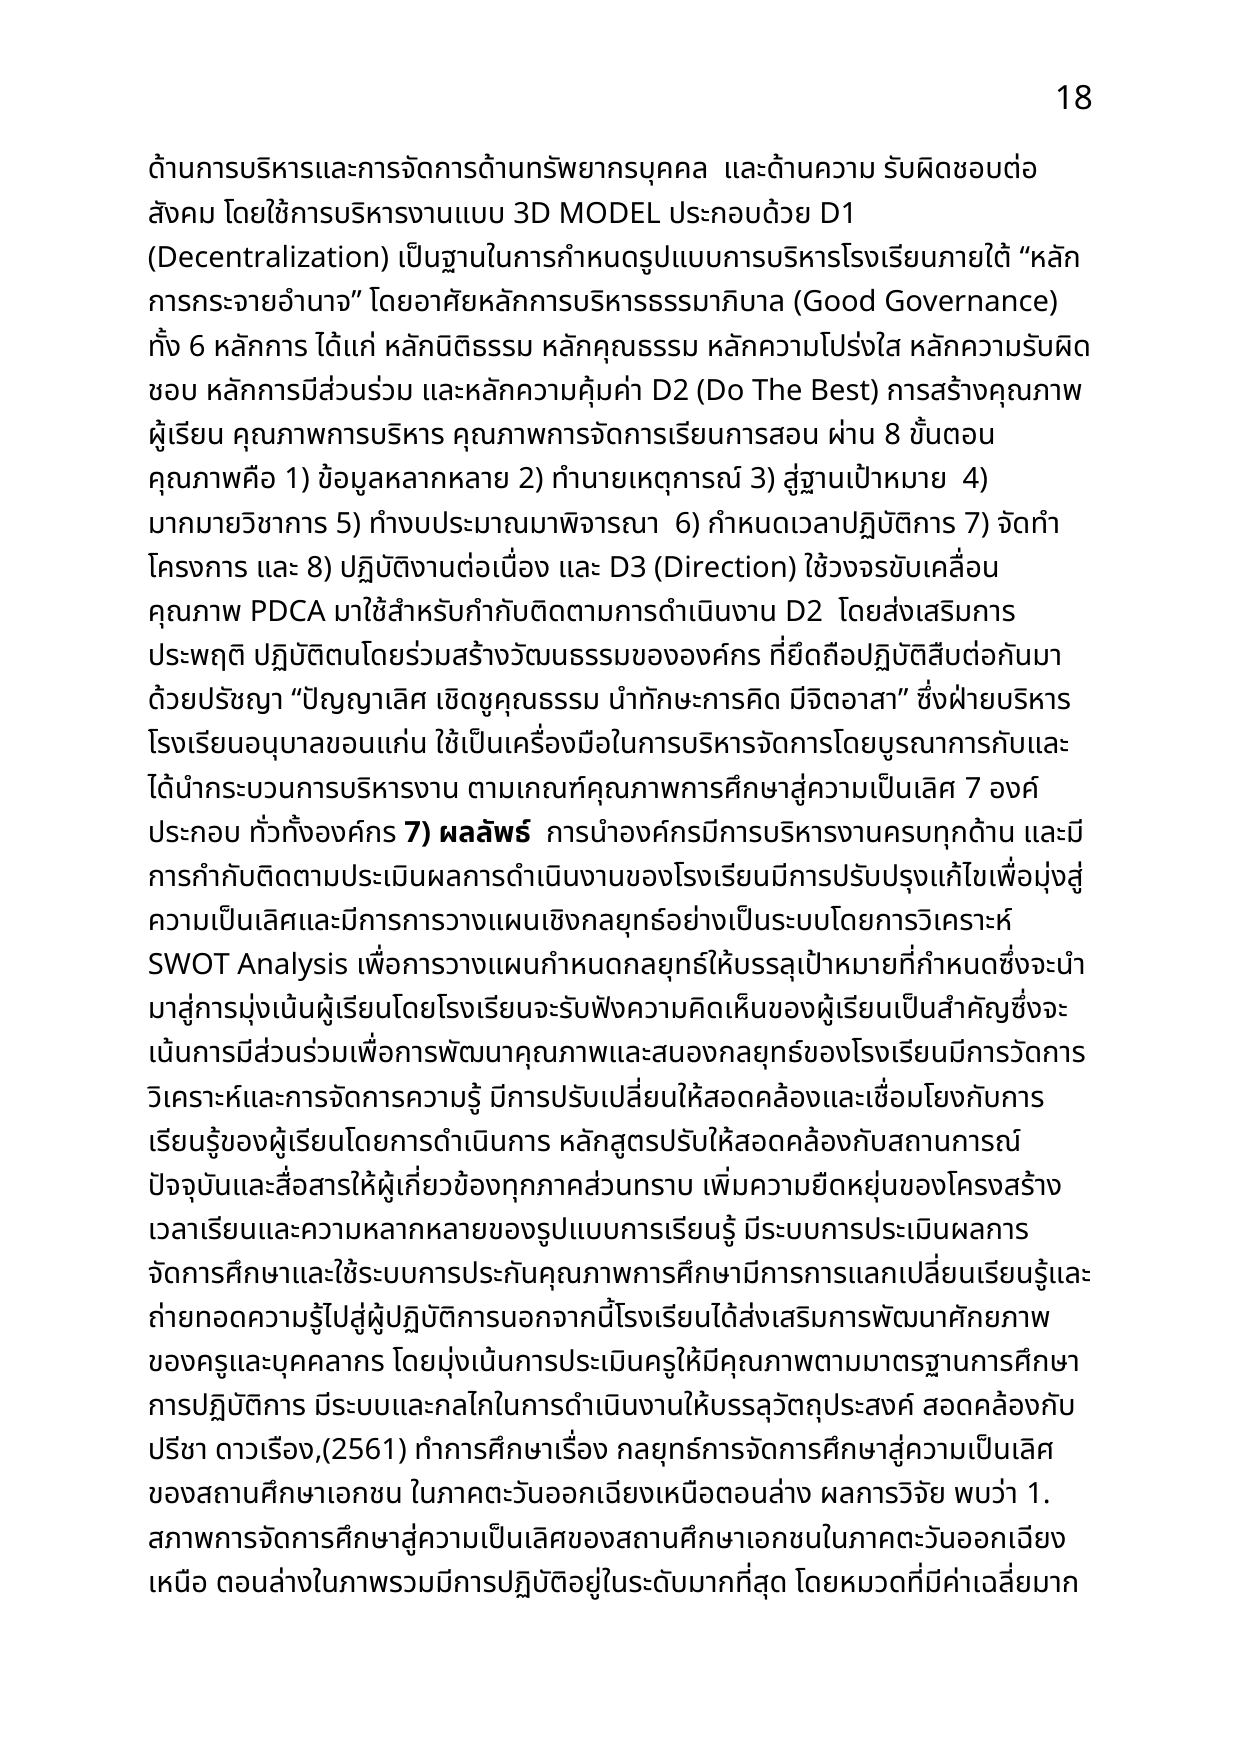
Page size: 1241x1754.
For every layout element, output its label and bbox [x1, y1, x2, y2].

text [148, 148, 1092, 1605]
